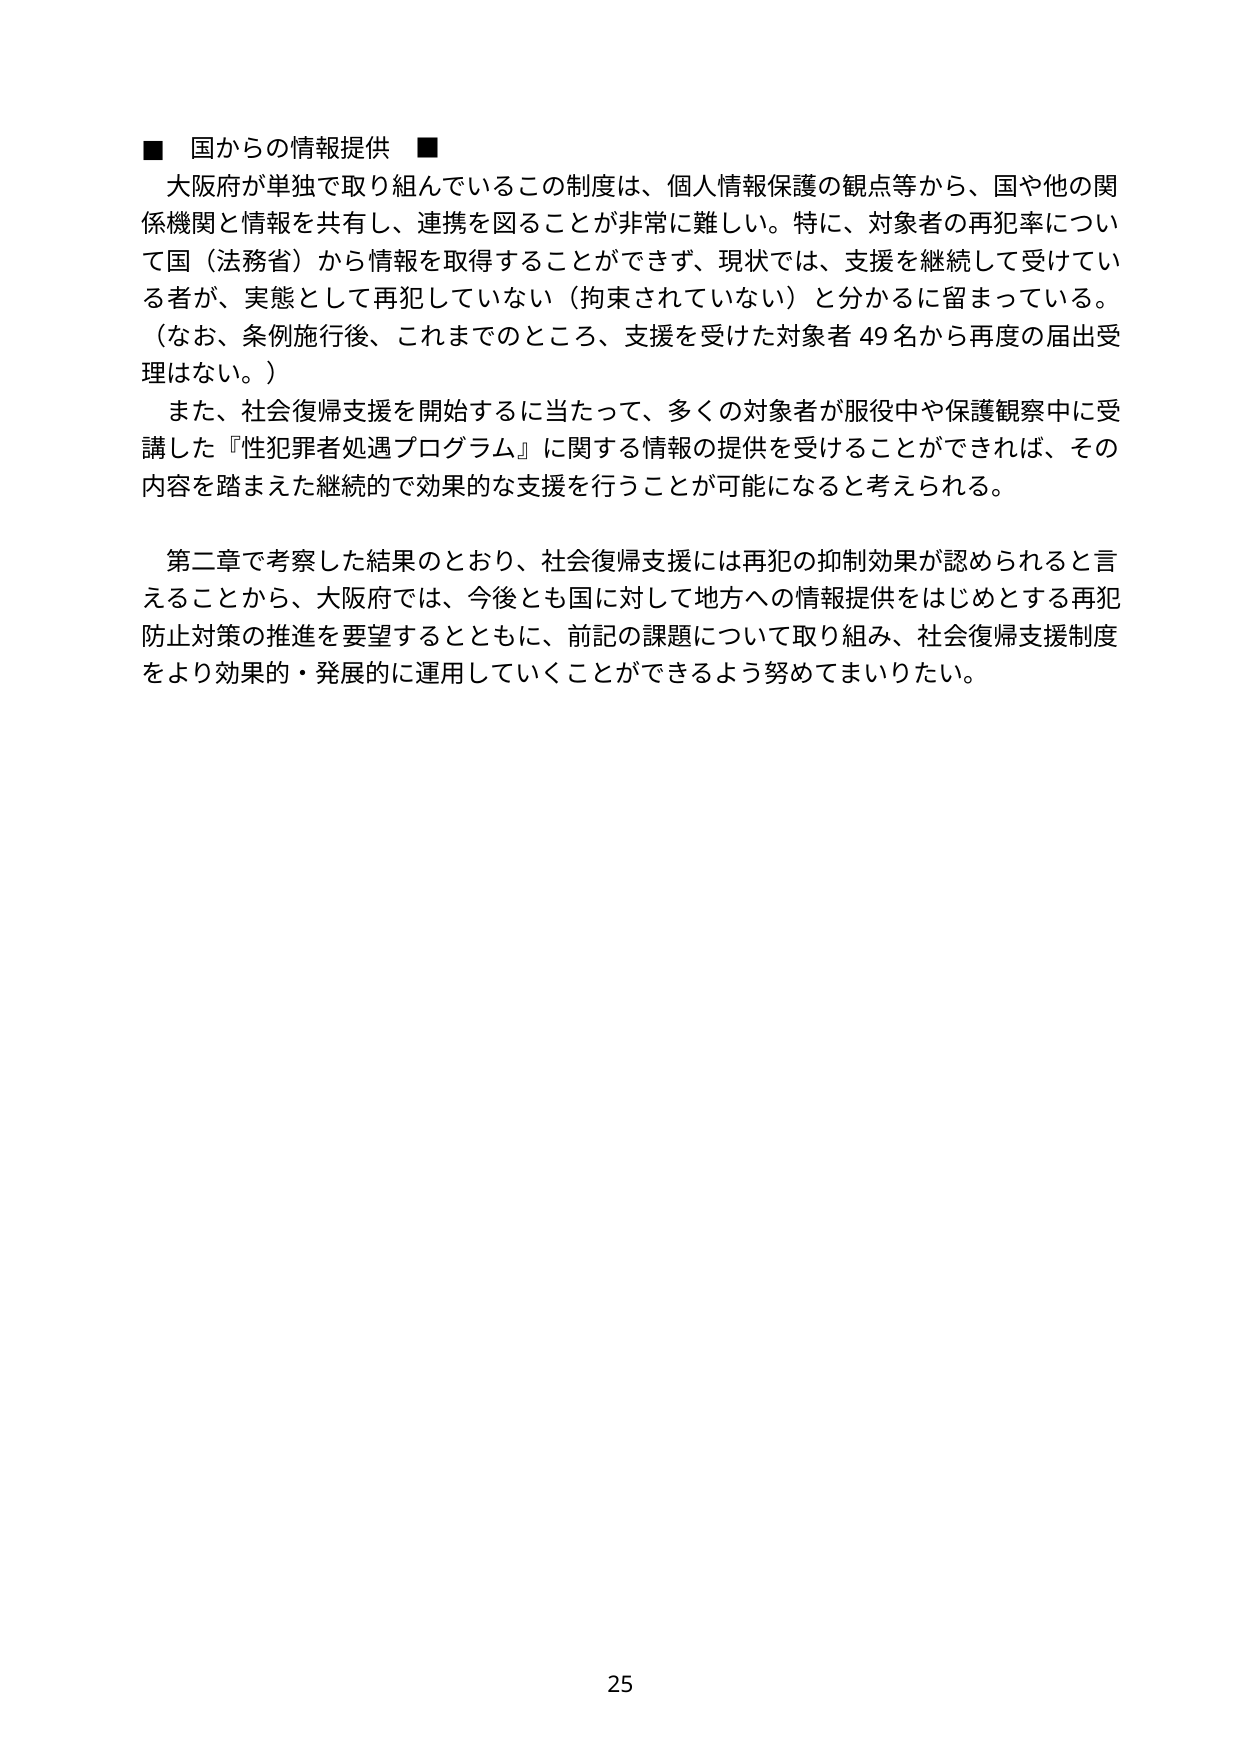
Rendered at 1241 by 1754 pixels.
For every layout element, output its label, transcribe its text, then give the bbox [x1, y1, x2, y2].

text 大阪府が単独で取り組んでいるこの制度は、個人情報保護の観点等から、国や他の関係機関と情報を共有し、連携を図ることが非常に難しい。特に、対象者の再犯率について国（法務省）から情報を取得することができず、現状では、支援を継続して受けている者が、実態として再犯していない（拘束されていない）と分かるに留まっている。（なお、条例施行後、これまでのところ、支援を受けた対象者49名から再度の届出受理はない。） [141, 165, 1122, 390]
text ■ 国からの情報提供 ■ [141, 128, 1122, 165]
text 第二章で考察した結果のとおり、社会復帰支援には再犯の抑制効果が認められると言えることから、大阪府では、今後とも国に対して地方への情報提供をはじめとする再犯防止対策の推進を要望するとともに、前記の課題について取り組み、社会復帰支援制度をより効果的・発展的に運用していくことができるよう努めてまいりたい。 [141, 540, 1122, 690]
text また、社会復帰支援を開始するに当たって、多くの対象者が服役中や保護観察中に受講した『性犯罪者処遇プログラム』に関する情報の提供を受けることができれば、その内容を踏まえた継続的で効果的な支援を行うことが可能になると考えられる。 [141, 390, 1122, 503]
